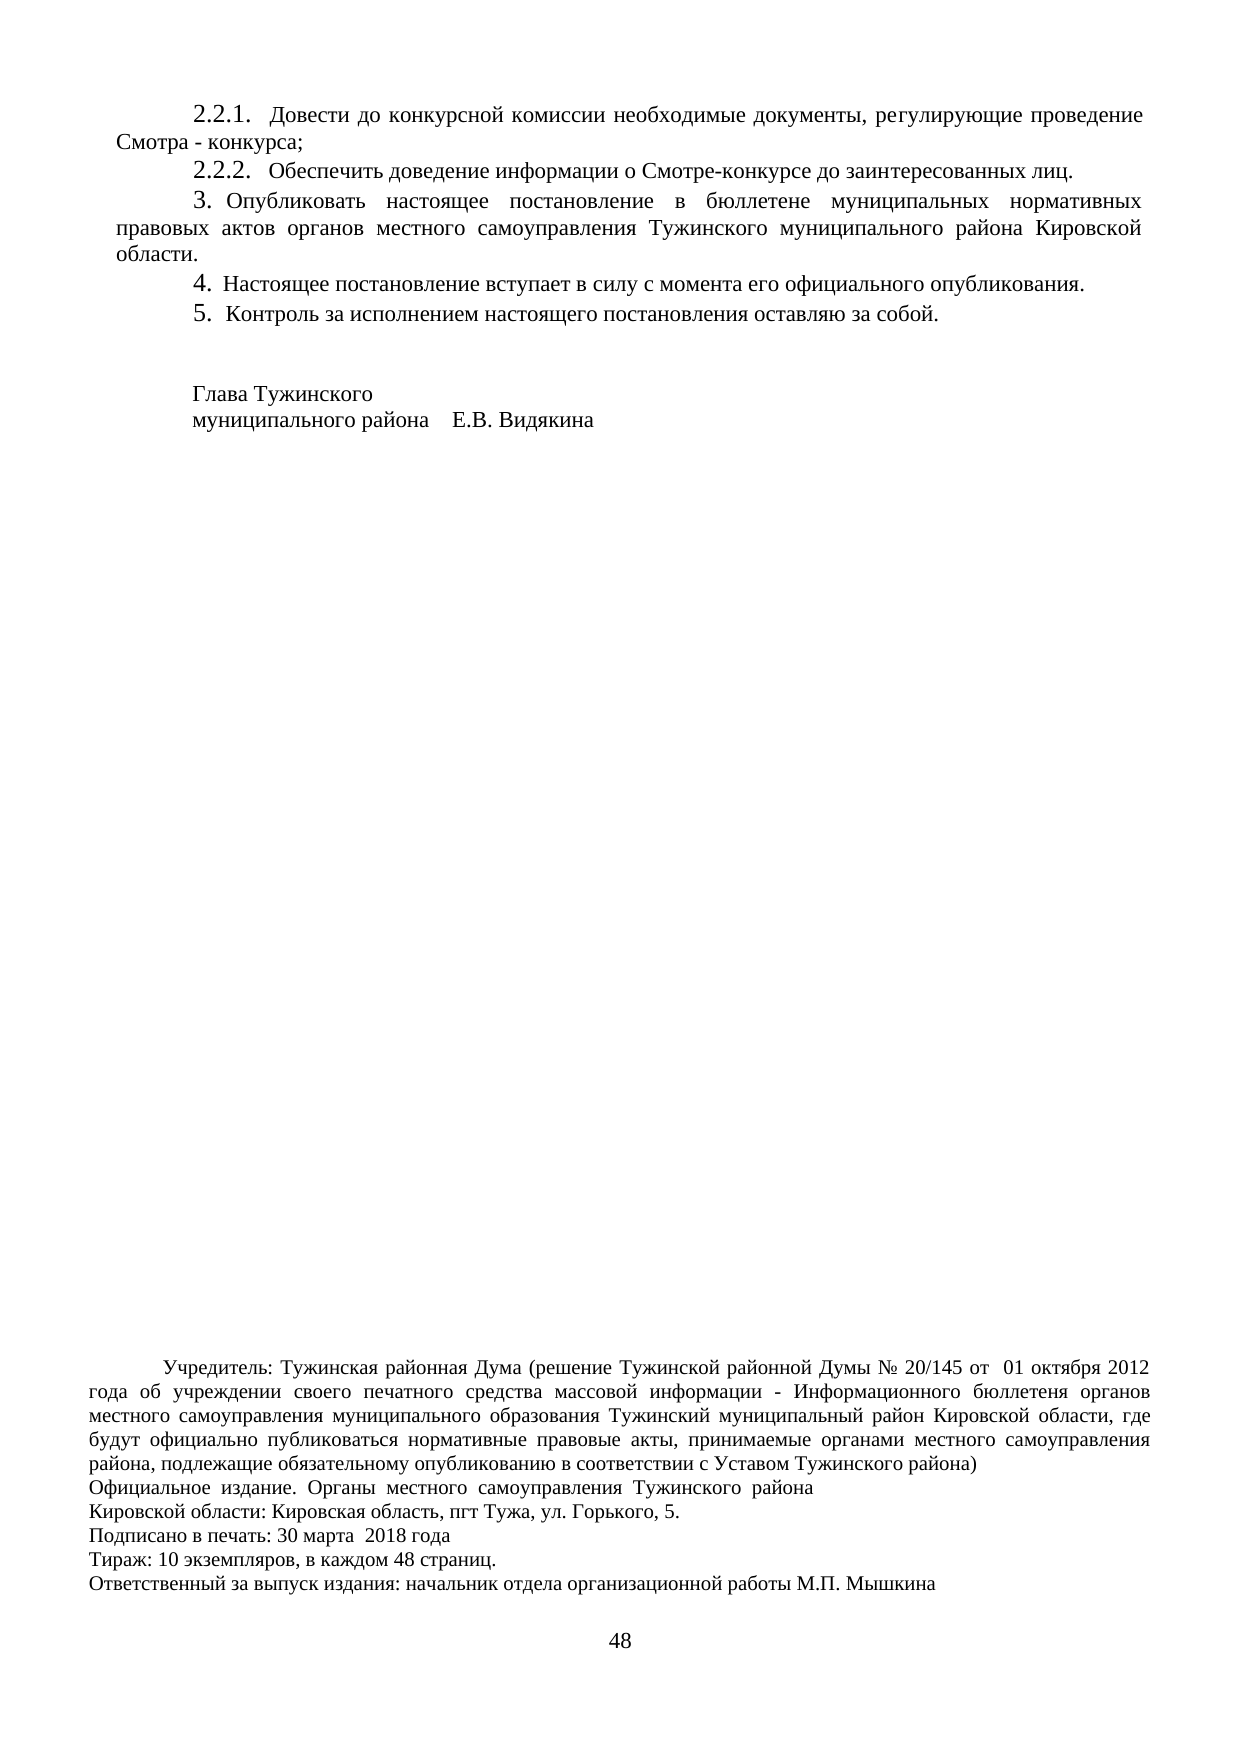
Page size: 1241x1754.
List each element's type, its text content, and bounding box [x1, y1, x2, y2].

list Обеспечить доведение информации о Смотре-конкурсе до заинтересованных лиц. [116, 154, 1143, 184]
text Кировской области: Кировская область, пгт Тужа, ул. Горького, 5. [89, 1499, 1152, 1523]
text Глава Тужинского [89, 379, 1152, 406]
list Довести до конкурсной комиссии необходимые документы, регулирующие проведение Смотра - конкурса; [116, 98, 1143, 154]
list Опубликовать настоящее постановление в бюллетене муниципальных нормативных правовых актов органов местного самоуправления Тужинского муниципального района Кировской области. [116, 184, 1143, 267]
text Официальное издание. Органы местного самоуправления Тужинского района [89, 1475, 1152, 1499]
text Подписано в печать: 30 марта 2018 года [89, 1523, 1152, 1547]
text Тираж: 10 экземпляров, в каждом 48 страниц. [89, 1547, 1152, 1571]
list Настоящее постановление вступает в силу с момента его официального опубликования. [116, 267, 1143, 297]
text Ответственный за выпуск издания: начальник отдела организационной работы М.П. Мышкина [89, 1571, 1152, 1595]
text Учредитель: Тужинская районная Дума (решение Тужинской районной Думы № 20/145 от 01 октября 2012 года об учреждении своего печатного средства массовой информации - Информационного бюллетеня органов местного самоуправления муниципального образования Тужинский муниципальный район Кировской области, где будут официально публиковаться нормативные правовые акты, принимаемые органами местного самоуправления района, подлежащие обязательному опубликованию в соответствии с Уставом Тужинского района) [89, 1355, 1152, 1475]
list Контроль за исполнением настоящего постановления оставляю за собой. [116, 297, 1152, 327]
text муниципального района Е.В. Видякина [89, 406, 1152, 432]
